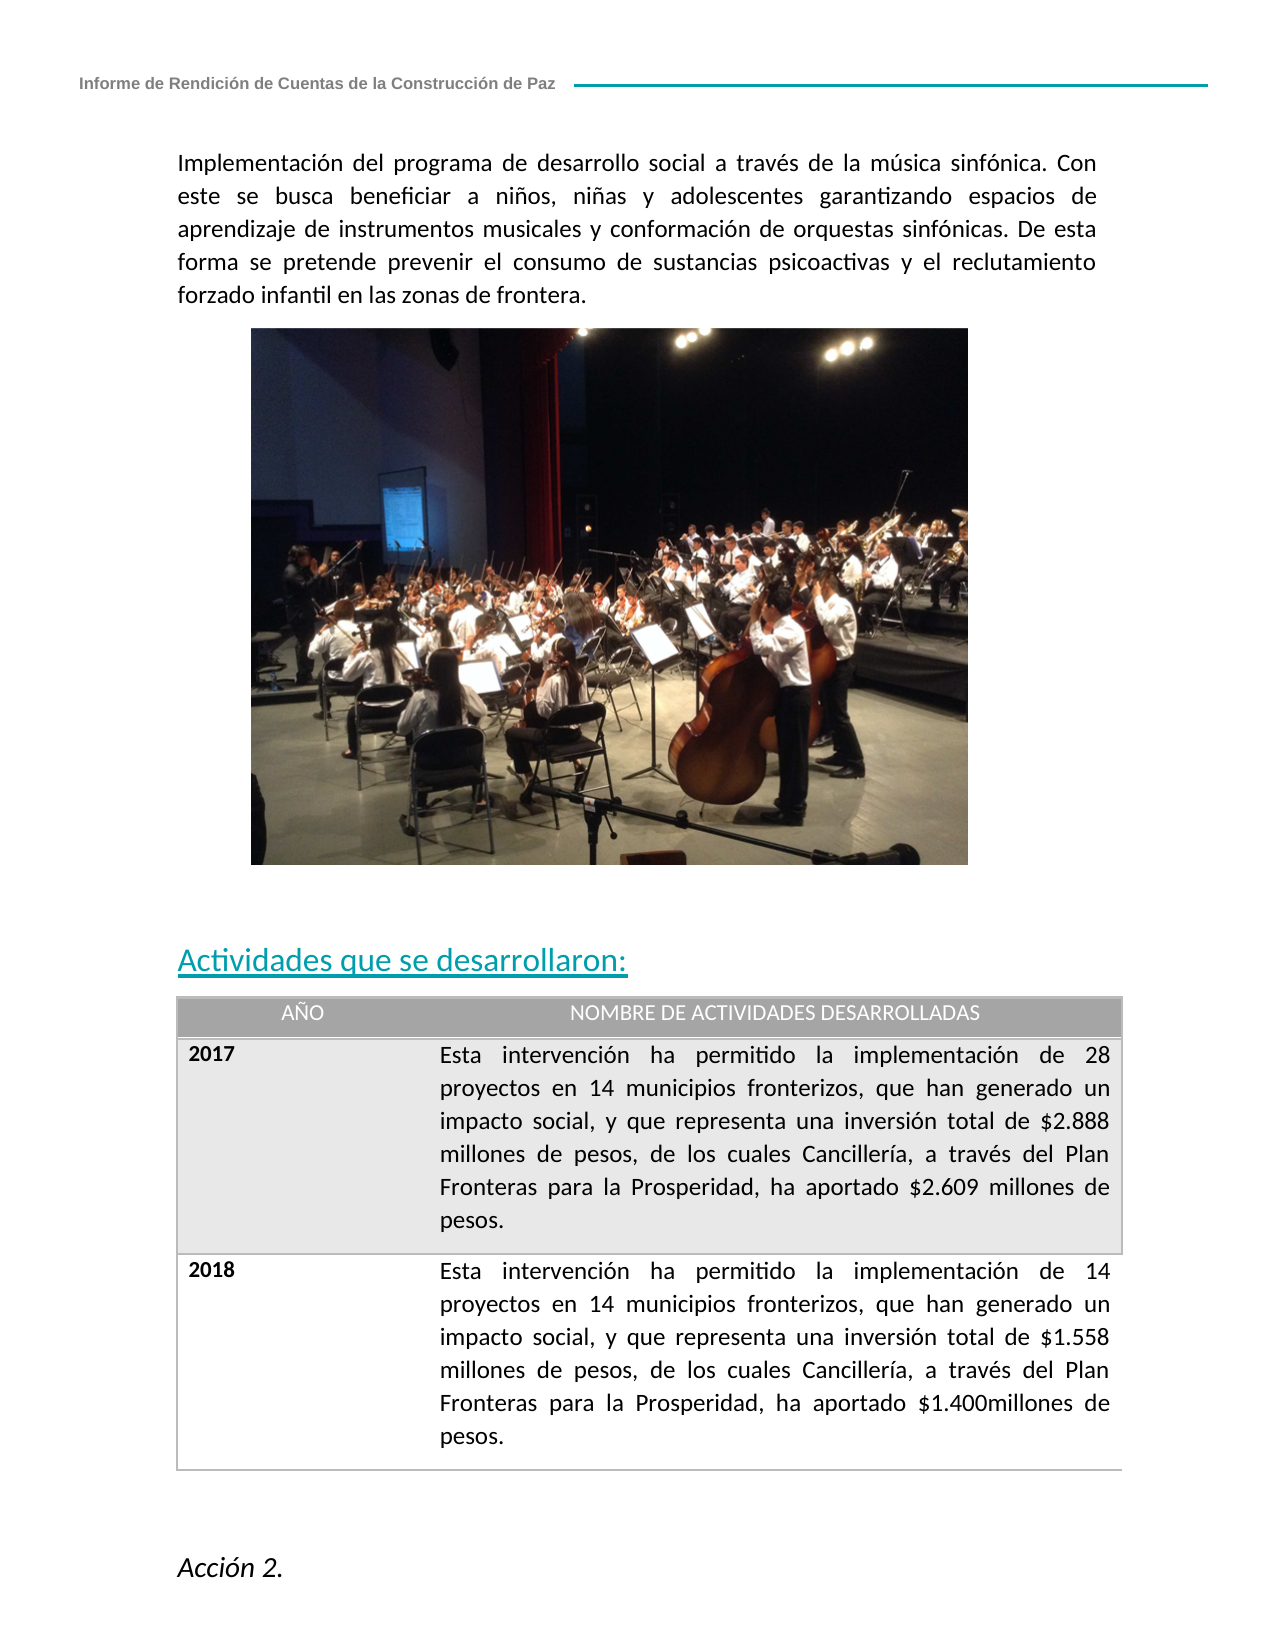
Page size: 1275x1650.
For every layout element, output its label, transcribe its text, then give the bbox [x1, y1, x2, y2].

table_cell 2017 [178, 1040, 428, 1253]
text Acción 2. [177, 1549, 1098, 1585]
text Actividades que se desarrollaron: [177, 939, 1098, 980]
table_cell Esta intervención ha permitido la implementación de 28 proyectos en 14 municipios fronterizos, que han generado un impacto social, y que representa una inversión total de $2.888 millones de pesos, de los cuales Cancillería, a través del Plan Fronteras para la Prosperidad, ha aportado $2.609 millones de pesos. [428, 1040, 1121, 1253]
table_cell Esta intervención ha permitido la implementación de 14 proyectos en 14 municipios fronterizos, que han generado un impacto social, y que representa una inversión total de $1.558 millones de pesos, de los cuales Cancillería, a través del Plan Fronteras para la Prosperidad, ha aportado $1.400millones de pesos. [428, 1255, 1122, 1469]
table_cell 2018 [178, 1255, 428, 1469]
table_header AÑO [178, 999, 428, 1037]
picture [251, 328, 968, 865]
text Implementación del programa de desarrollo social a través de la música sinfónica. Con este se busca beneficiar a niños, niñas y adolescentes garantizando espacios de aprendizaje de instrumentos musicales y conformación de orquestas sinfónicas. De esta forma se pretende prevenir el consumo de sustancias psicoactivas y el reclutamiento forzado infantil en las zonas de frontera. [177, 148, 1098, 310]
table_header NOMBRE DE ACTIVIDADES DESARROLLADAS [428, 999, 1121, 1037]
